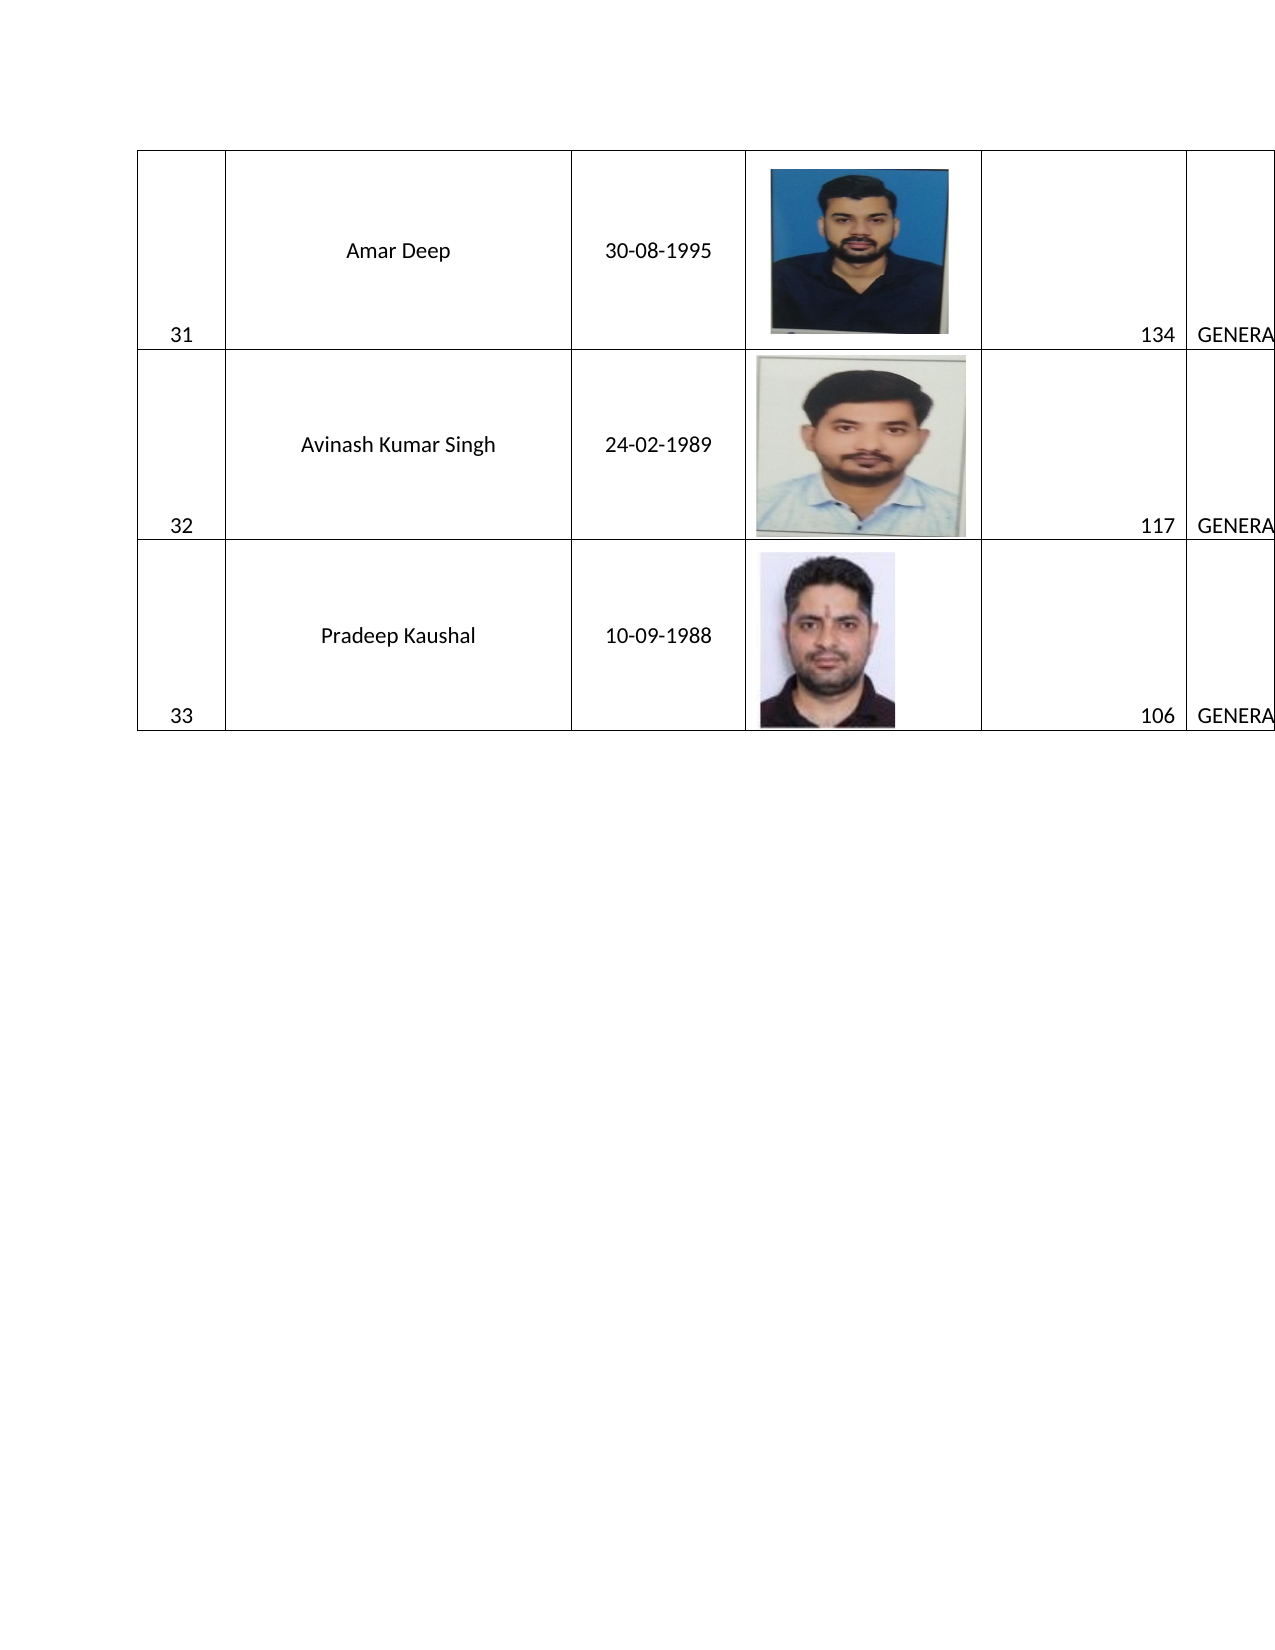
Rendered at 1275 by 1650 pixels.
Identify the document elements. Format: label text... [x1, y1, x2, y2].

table_cell [746, 151, 981, 348]
table_cell 106 [982, 540, 1186, 730]
table_cell [746, 540, 981, 730]
table_cell 33 [138, 540, 225, 730]
table_cell 30-08-1995 [572, 151, 745, 348]
table_cell Pradeep Kaushal [226, 540, 571, 730]
table_cell 31 [138, 151, 225, 348]
picture [770, 169, 949, 334]
table_cell 10-09-1988 [572, 540, 745, 730]
picture [756, 355, 966, 537]
table_cell [746, 350, 981, 539]
table_cell 32 [138, 350, 225, 539]
table_cell 24-02-1989 [572, 350, 745, 539]
table_cell 117 [982, 350, 1186, 539]
table_cell GENERAL [1187, 350, 1274, 539]
table_cell Amar Deep [226, 151, 571, 348]
table_cell GENERAL [1187, 151, 1274, 348]
table_cell Avinash Kumar Singh [226, 350, 571, 539]
picture [756, 552, 896, 730]
table_cell 134 [982, 151, 1186, 348]
table_cell GENERAL [1187, 540, 1274, 730]
